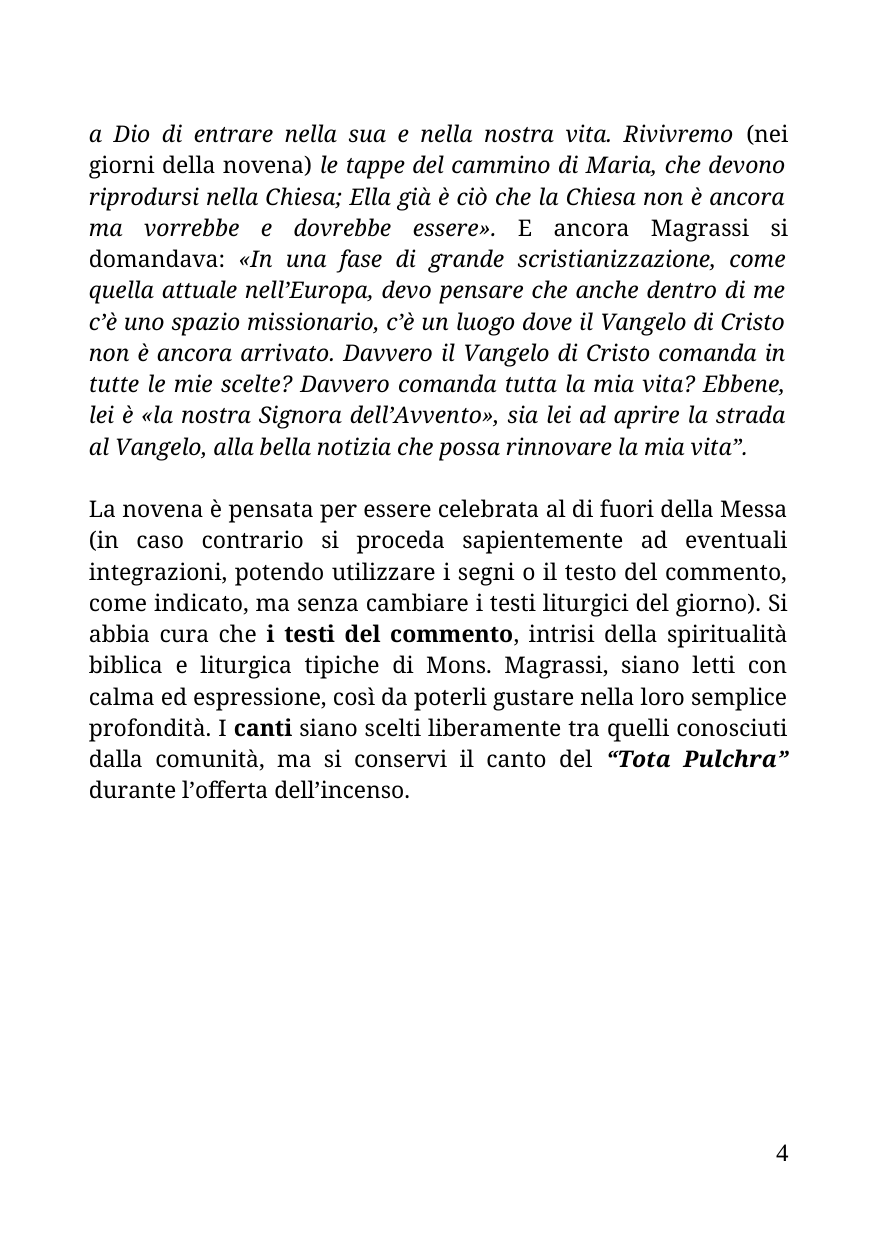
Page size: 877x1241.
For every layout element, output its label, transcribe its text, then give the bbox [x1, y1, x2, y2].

text La novena è pensata per essere celebrata al di fuori della Messa (in caso contrario si proceda sapientemente ad eventuali integrazioni, potendo utilizzare i segni o il testo del commento, come indicato, ma senza cambiare i testi liturgici del giorno). Si abbia cura che i testi del commento, intrisi della spiritualità biblica e liturgica tipiche di Mons. Magrassi, siano letti con calma ed espressione, così da poterli gustare nella loro semplice profondità. I canti siano scelti liberamente tra quelli conosciuti dalla comunità, ma si conservi il canto del “Tota Pulchra” durante l’offerta dell’incenso. [89, 493, 788, 806]
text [89, 118, 788, 462]
